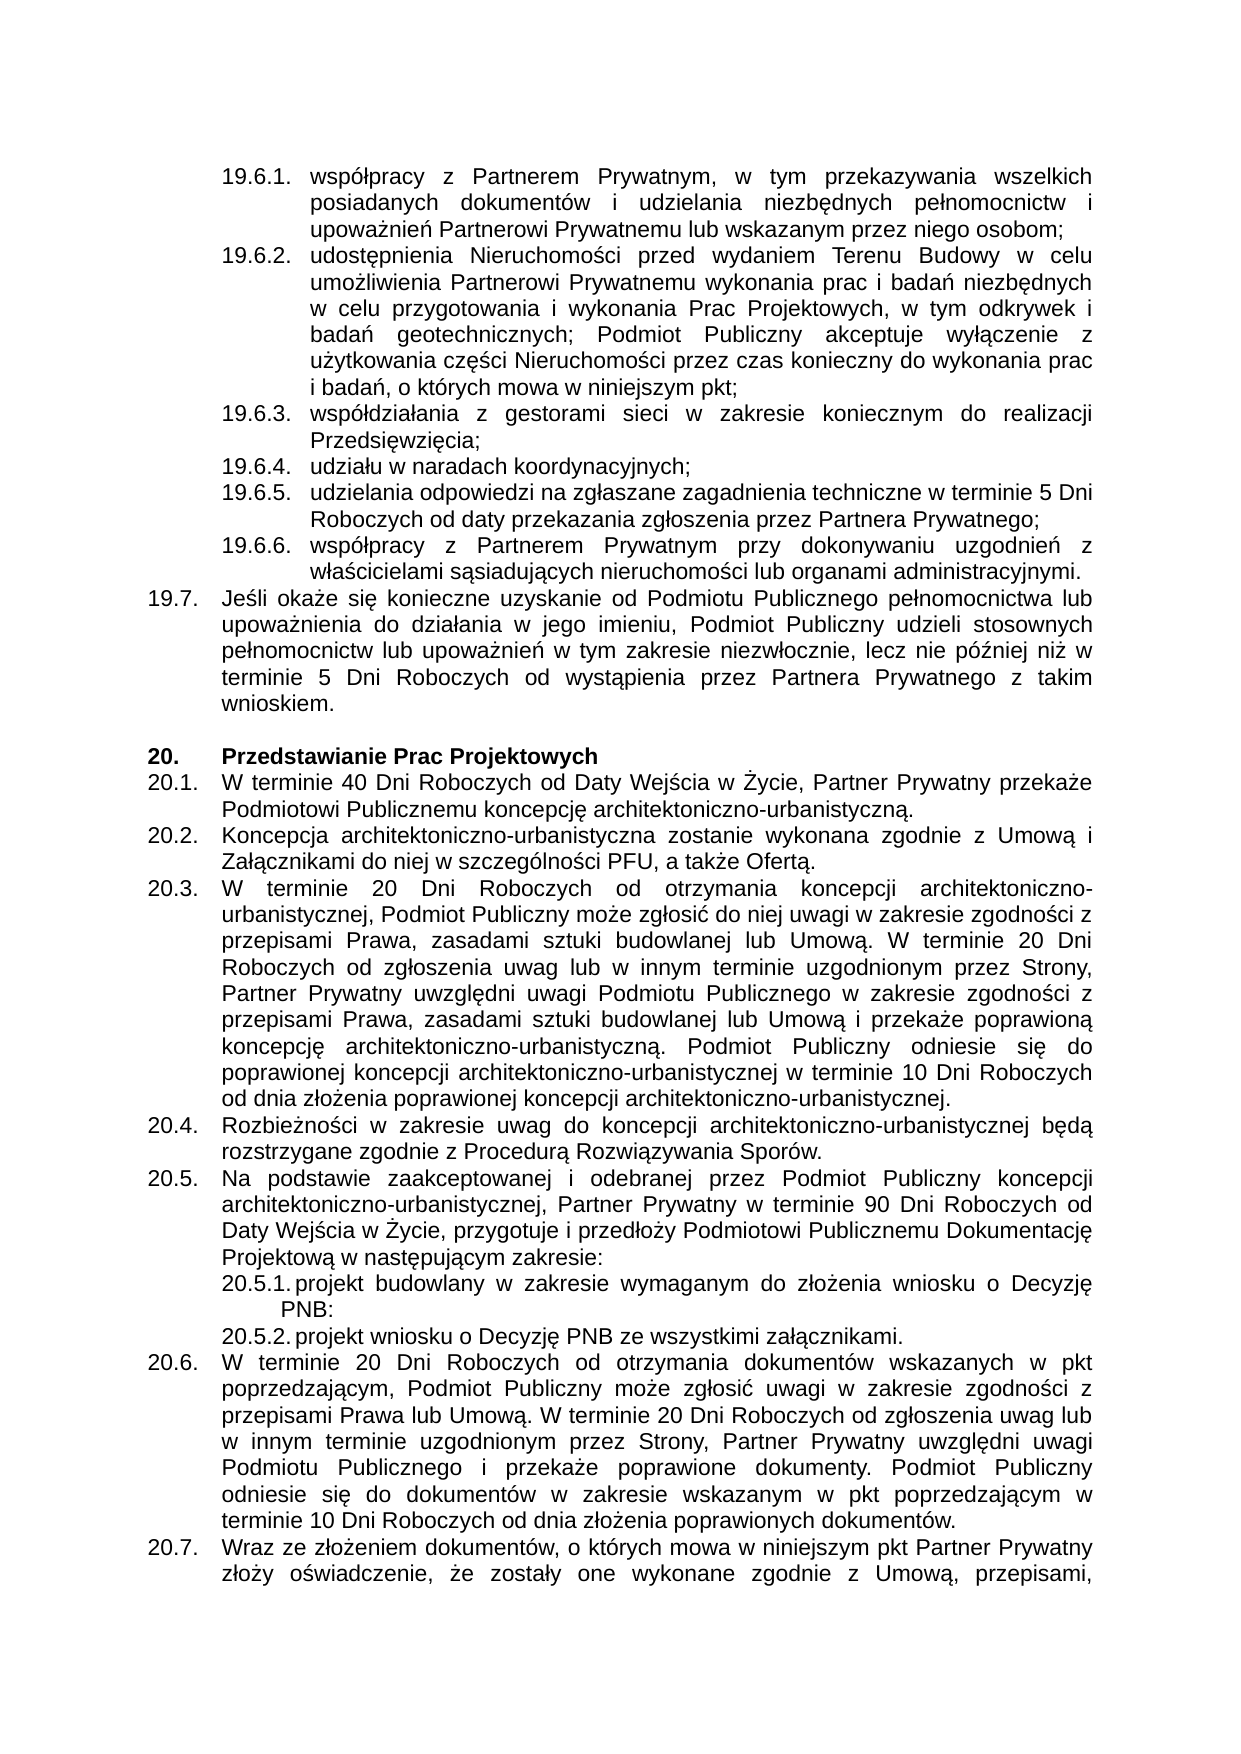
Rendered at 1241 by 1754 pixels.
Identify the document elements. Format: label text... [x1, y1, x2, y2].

list W terminie 20 Dni Roboczych od otrzymania koncepcji architektoniczno-urbanistycznej, Podmiot Publiczny może zgłosić do niej uwagi w zakresie zgodności z przepisami Prawa, zasadami sztuki budowlanej lub Umową. W terminie 20 Dni Roboczych od zgłoszenia uwag lub w innym terminie uzgodnionym przez Strony, Partner Prywatny uwzględni uwagi Podmiotu Publicznego w zakresie zgodności z przepisami Prawa, zasadami sztuki budowlanej lub Umową i przekaże poprawioną koncepcję architektoniczno-urbanistyczną. Podmiot Publiczny odniesie się do poprawionej koncepcji architektoniczno-urbanistycznej w terminie 10 Dni Roboczych od dnia złożenia poprawionej koncepcji architektoniczno-urbanistycznej. [147, 874, 1093, 1112]
list udziału w naradach koordynacyjnych; [221, 453, 1093, 479]
list Rozbieżności w zakresie uwag do koncepcji architektoniczno-urbanistycznej będą rozstrzygane zgodnie z Procedurą Rozwiązywania Sporów. [147, 1112, 1093, 1164]
subtitle Przedstawianie Prac Projektowych [147, 743, 1093, 769]
list Koncepcja architektoniczno-urbanistyczna zostanie wykonana zgodnie z Umową i Załącznikami do niej w szczególności PFU, a także Ofertą. [147, 822, 1093, 874]
list W terminie 20 Dni Roboczych od otrzymania dokumentów wskazanych w pkt poprzedzającym, Podmiot Publiczny może zgłosić uwagi w zakresie zgodności z przepisami Prawa lub Umową. W terminie 20 Dni Roboczych od zgłoszenia uwag lub w innym terminie uzgodnionym przez Strony, Partner Prywatny uwzględni uwagi Podmiotu Publicznego i przekaże poprawione dokumenty. Podmiot Publiczny odniesie się do dokumentów w zakresie wskazanym w pkt poprzedzającym w terminie 10 Dni Roboczych od dnia złożenia poprawionych dokumentów. [147, 1349, 1093, 1533]
list Jeśli okaże się konieczne uzyskanie od Podmiotu Publicznego pełnomocnictwa lub upoważnienia do działania w jego imieniu, Podmiot Publiczny udzieli stosownych pełnomocnictw lub upoważnień w tym zakresie niezwłocznie, lecz nie później niż w terminie 5 Dni Roboczych od wystąpienia przez Partnera Prywatnego z takim wnioskiem. [147, 585, 1093, 716]
list współpracy z Partnerem Prywatnym przy dokonywaniu uzgodnień z właścicielami sąsiadujących nieruchomości lub organami administracyjnymi. [221, 532, 1093, 585]
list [147, 1533, 1093, 1586]
list współdziałania z gestorami sieci w zakresie koniecznym do realizacji Przedsięwzięcia; [221, 400, 1093, 453]
list Na podstawie zaakceptowanej i odebranej przez Podmiot Publiczny koncepcji architektoniczno-urbanistycznej, Partner Prywatny w terminie 90 Dni Roboczych od Daty Wejścia w Życie, przygotuje i przedłoży Podmiotowi Publicznemu Dokumentację Projektową w następującym zakresie: [147, 1164, 1093, 1270]
list udostępnienia Nieruchomości przed wydaniem Terenu Budowy w celu umożliwienia Partnerowi Prywatnemu wykonania prac i badań niezbędnych w celu przygotowania i wykonania Prac Projektowych, w tym odkrywek i badań geotechnicznych; Podmiot Publiczny akceptuje wyłączenie z użytkowania części Nieruchomości przez czas konieczny do wykonania prac i badań, o których mowa w niniejszym pkt; [221, 242, 1093, 400]
list projekt wniosku o Decyzję PNB ze wszystkimi załącznikami. [221, 1323, 1093, 1349]
list udzielania odpowiedzi na zgłaszane zagadnienia techniczne w terminie 5 Dni Roboczych od daty przekazania zgłoszenia przez Partnera Prywatnego; [221, 479, 1093, 532]
list współpracy z Partnerem Prywatnym, w tym przekazywania wszelkich posiadanych dokumentów i udzielania niezbędnych pełnomocnictw i upoważnień Partnerowi Prywatnemu lub wskazanym przez niego osobom; [221, 163, 1093, 242]
list projekt budowlany w zakresie wymaganym do złożenia wniosku o Decyzję PNB: [221, 1270, 1093, 1323]
list W terminie 40 Dni Roboczych od Daty Wejścia w Życie, Partner Prywatny przekaże Podmiotowi Publicznemu koncepcję architektoniczno-urbanistyczną. [147, 769, 1093, 822]
